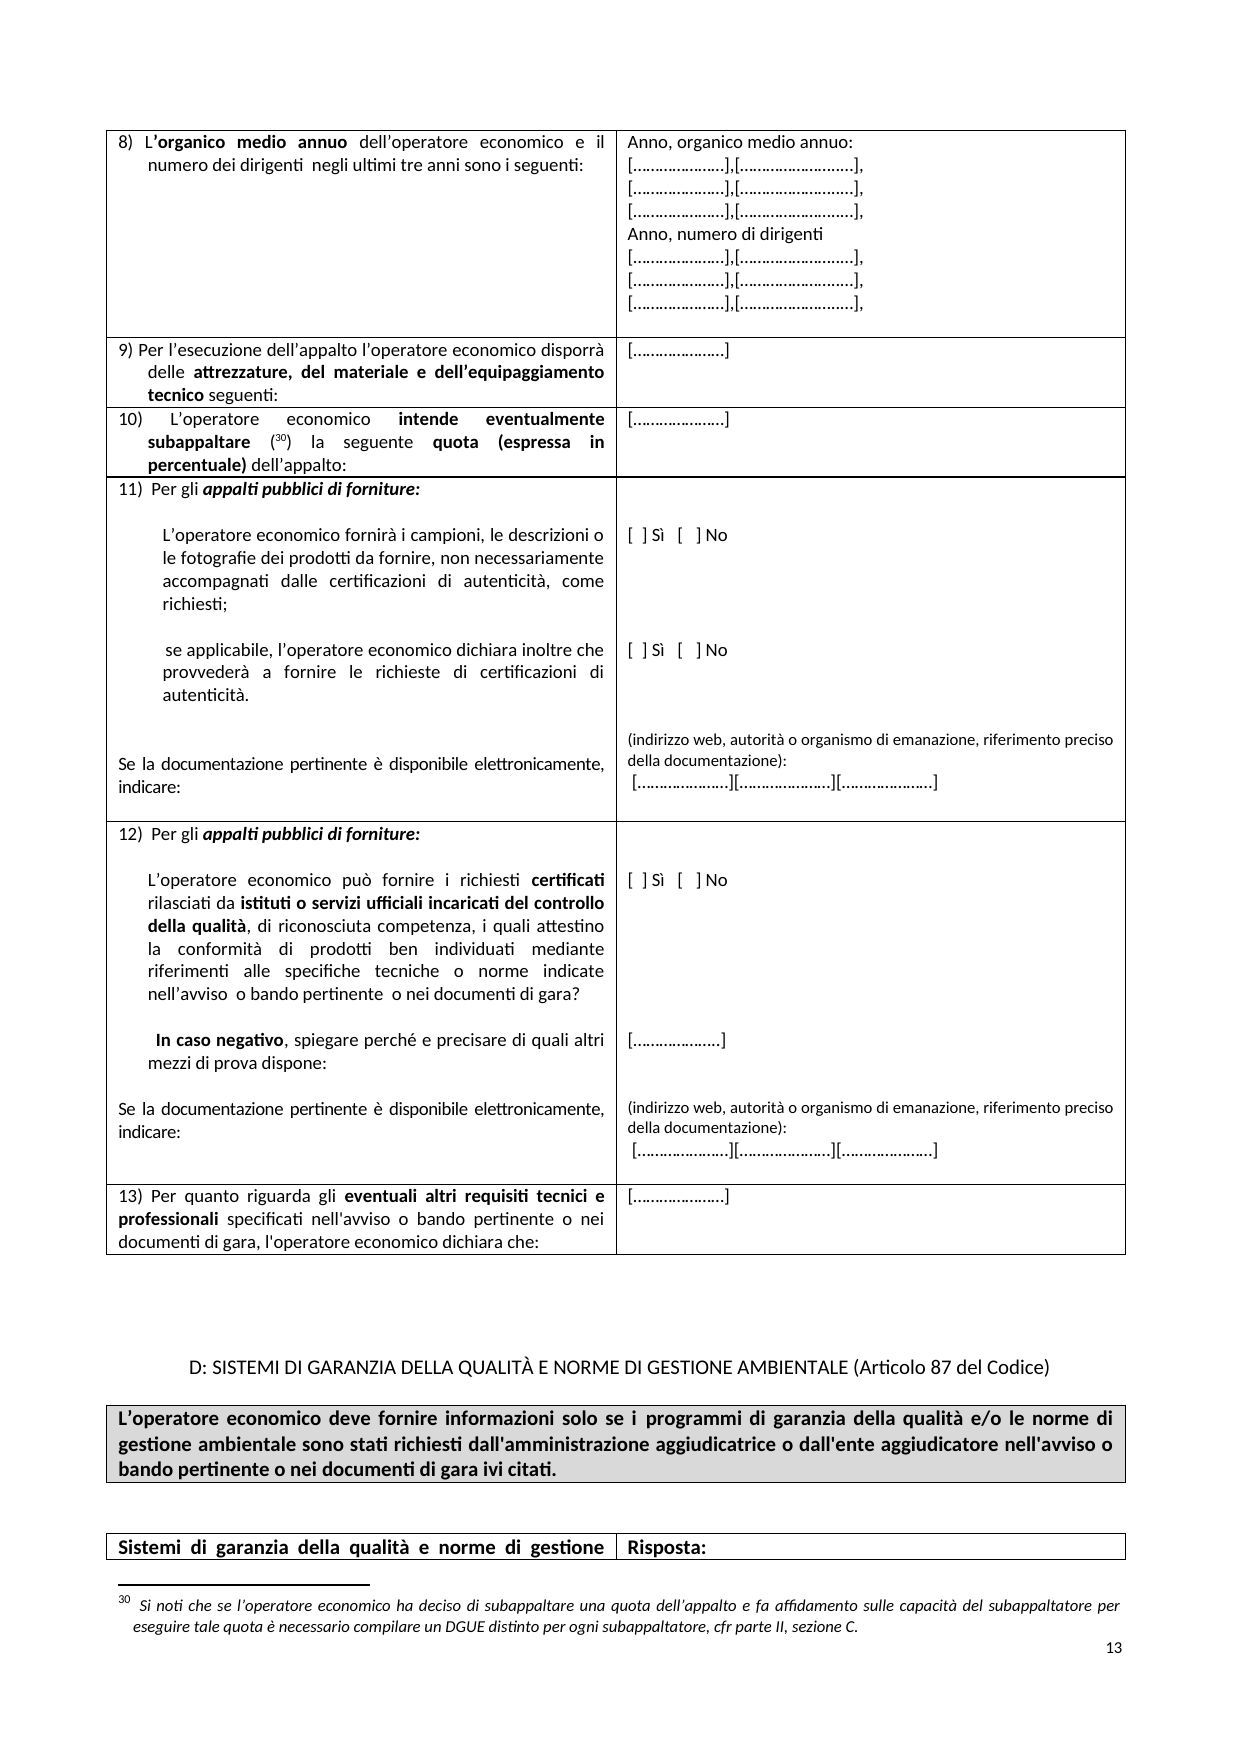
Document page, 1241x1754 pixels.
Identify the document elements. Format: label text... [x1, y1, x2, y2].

table_cell 11) Per gli appalti pubblici di forniture: L’operatore economico fornirà i campioni, le descrizioni o le fotografie dei prodotti da fornire, non necessariamente accompagnati dalle certificazioni di autenticità, come richiesti; se applicabile, l’operatore economico dichiara inoltre che provvederà a fornire le richieste di certificazioni di autenticità. Se la documentazione pertinente è disponibile elettronicamente, indicare: [107, 478, 616, 821]
table_cell [ ] Sì [ ] No [………………..] (indirizzo web, autorità o organismo di emanazione, riferimento preciso della documentazione): […………………][…………………][…………………] [617, 822, 1125, 1184]
text D: SISTEMI DI GARANZIA DELLA QUALITÀ E NORME DI GESTIONE AMBIENTALE (Articolo 87 del Codice) [118, 1354, 1122, 1380]
table_cell 9) Per l’esecuzione dell’appalto l’operatore economico disporrà delle attrezzature, del materiale e dell’equipaggiamento tecnico seguenti: [107, 338, 616, 407]
table_cell [ ] Sì [ ] No [ ] Sì [ ] No (indirizzo web, autorità o organismo di emanazione, riferimento preciso della documentazione): […………………][…………………][…………………] [617, 478, 1125, 821]
table_header Risposta: [617, 1534, 1125, 1559]
table_cell 13) Per quanto riguarda gli eventuali altri requisiti tecnici e professionali specificati nell'avviso o bando pertinente o nei documenti di gara, l'operatore economico dichiara che: [107, 1185, 616, 1253]
table_cell […………………] [617, 408, 1125, 476]
table_cell Anno, organico medio annuo: […………………],[…………………..…], […………………],[…………………..…], […………………],[…………………..…], Anno, numero di dirigenti […………………],[…………………..…], […………………],[…………………..…], […………………],[…………………..…], [617, 131, 1125, 337]
table_header L’operatore economico deve fornire informazioni solo se i programmi di garanzia della qualità e/o le norme di gestione ambientale sono stati richiesti dall'amministrazione aggiudicatrice o dall'ente aggiudicatore nell'avviso o bando pertinente o nei documenti di gara ivi citati. [107, 1406, 1125, 1482]
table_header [107, 1534, 616, 1559]
table_cell […………………] [617, 1185, 1125, 1253]
table_cell 10) L’operatore economico intende eventualmente subappaltare () la seguente quota (espressa in percentuale) dell’appalto: [107, 408, 616, 476]
table_cell 8) L’organico medio annuo dell’operatore economico e il numero dei dirigenti negli ultimi tre anni sono i seguenti: [107, 131, 616, 337]
table_cell […………………] [617, 338, 1125, 407]
table_cell 12) Per gli appalti pubblici di forniture: L’operatore economico può fornire i richiesti certificati rilasciati da istituti o servizi ufficiali incaricati del controllo della qualità, di riconosciuta competenza, i quali attestino la conformità di prodotti ben individuati mediante riferimenti alle specifiche tecniche o norme indicate nell’avviso o bando pertinente o nei documenti di gara? In caso negativo, spiegare perché e precisare di quali altri mezzi di prova dispone: Se la documentazione pertinente è disponibile elettronicamente, indicare: [107, 822, 616, 1184]
